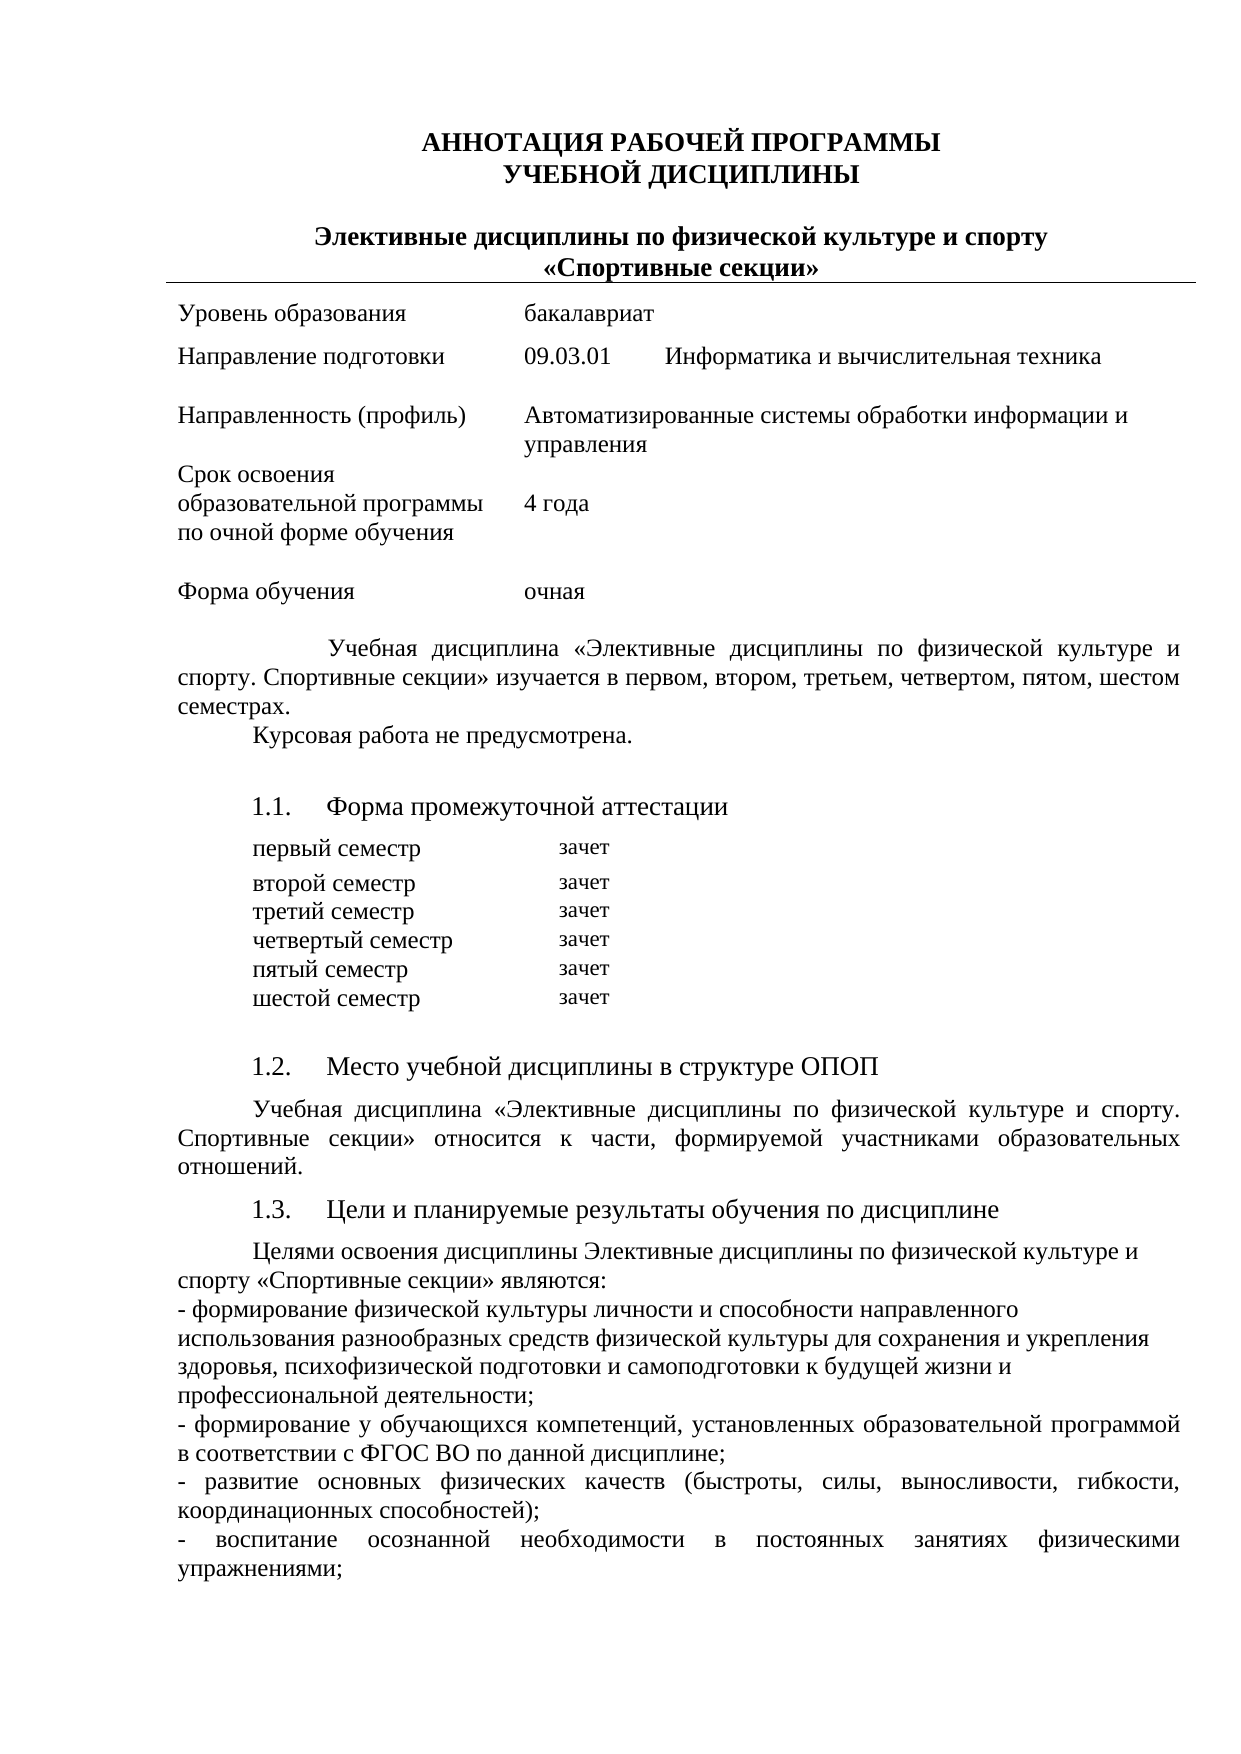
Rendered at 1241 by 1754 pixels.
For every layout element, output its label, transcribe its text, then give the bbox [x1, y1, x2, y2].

table_header АННОТАЦИЯ РАБОЧЕЙ ПРОГРАММЫ УЧЕБНОЙ ДИСЦИПЛИНЫ [166, 127, 1196, 220]
table_cell зачет [473, 868, 647, 896]
table_cell 09.03.01 [513, 341, 653, 400]
subtitle Форма промежуточной аттестации [251, 790, 1181, 821]
table_cell Направленность (профиль) [166, 400, 513, 459]
subtitle Место учебной дисциплины в структуре ОПОП [251, 1050, 1181, 1081]
table_cell пятый семестр [166, 954, 472, 983]
table_cell очная [513, 546, 1196, 605]
table_cell Элективные дисциплины по физической культуре и спорту «Спортивные секции» [166, 220, 1196, 282]
text - воспитание осознанной необходимости в постоянных занятиях физическими упражнениями; [177, 1524, 1181, 1581]
table_cell Информатика и вычислительная техника [654, 341, 1196, 400]
table_cell третий семестр [166, 896, 472, 925]
table_cell зачет [473, 896, 647, 925]
table_cell бакалавриат [513, 283, 1196, 341]
table_cell зачет [473, 983, 647, 1011]
table_cell шестой семестр [166, 983, 472, 1011]
text Учебная дисциплина «Элективные дисциплины по физической культуре и спорту. Спортивные секции» относится к части, формируемой участниками образовательных отношений. [177, 1094, 1181, 1180]
text - формирование физической культуры личности и способности направленного [177, 1294, 1181, 1323]
table_cell зачет [473, 925, 647, 954]
text Целями освоения дисциплины Элективные дисциплины по физической культуре и спорту «Спортивные секции» являются: [177, 1236, 1181, 1294]
table_header первый семестр [166, 834, 472, 868]
table_cell Форма обучения [166, 546, 513, 605]
list Курсовая работа не предусмотрена. [177, 720, 1181, 748]
table_cell Автоматизированные системы обработки информации и управления [513, 400, 1196, 459]
text - развитие основных физических качеств (быстроты, силы, выносливости, гибкости, координационных способностей); [177, 1466, 1181, 1524]
table_cell Направление подготовки [166, 341, 513, 400]
table_cell зачет [473, 954, 647, 983]
text - формирование у обучающихся компетенций, установленных образовательной программой в соответствии с ФГОС ВО по данной дисциплине; [177, 1409, 1181, 1466]
table_cell 4 года [513, 460, 1196, 546]
subtitle Цели и планируемые результаты обучения по дисциплине [251, 1193, 1181, 1224]
table_cell Срок освоения образовательной программы по очной форме обучения [166, 460, 513, 546]
table_cell Уровень образования [166, 283, 513, 341]
table_cell четвертый семестр [166, 925, 472, 954]
text использования разнообразных средств физической культуры для сохранения и укрепления [177, 1323, 1181, 1351]
table_header зачет [473, 834, 647, 868]
list Учебная дисциплина «Элективные дисциплины по физической культуре и спорту. Спортивные секции» изучается в первом, втором, третьем, четвертом, пятом, шестом семестрах. [177, 633, 1181, 720]
text здоровья, психофизической подготовки и самоподготовки к будущей жизни и профессиональной деятельности; [177, 1351, 1181, 1409]
table_cell второй семестр [166, 868, 472, 896]
